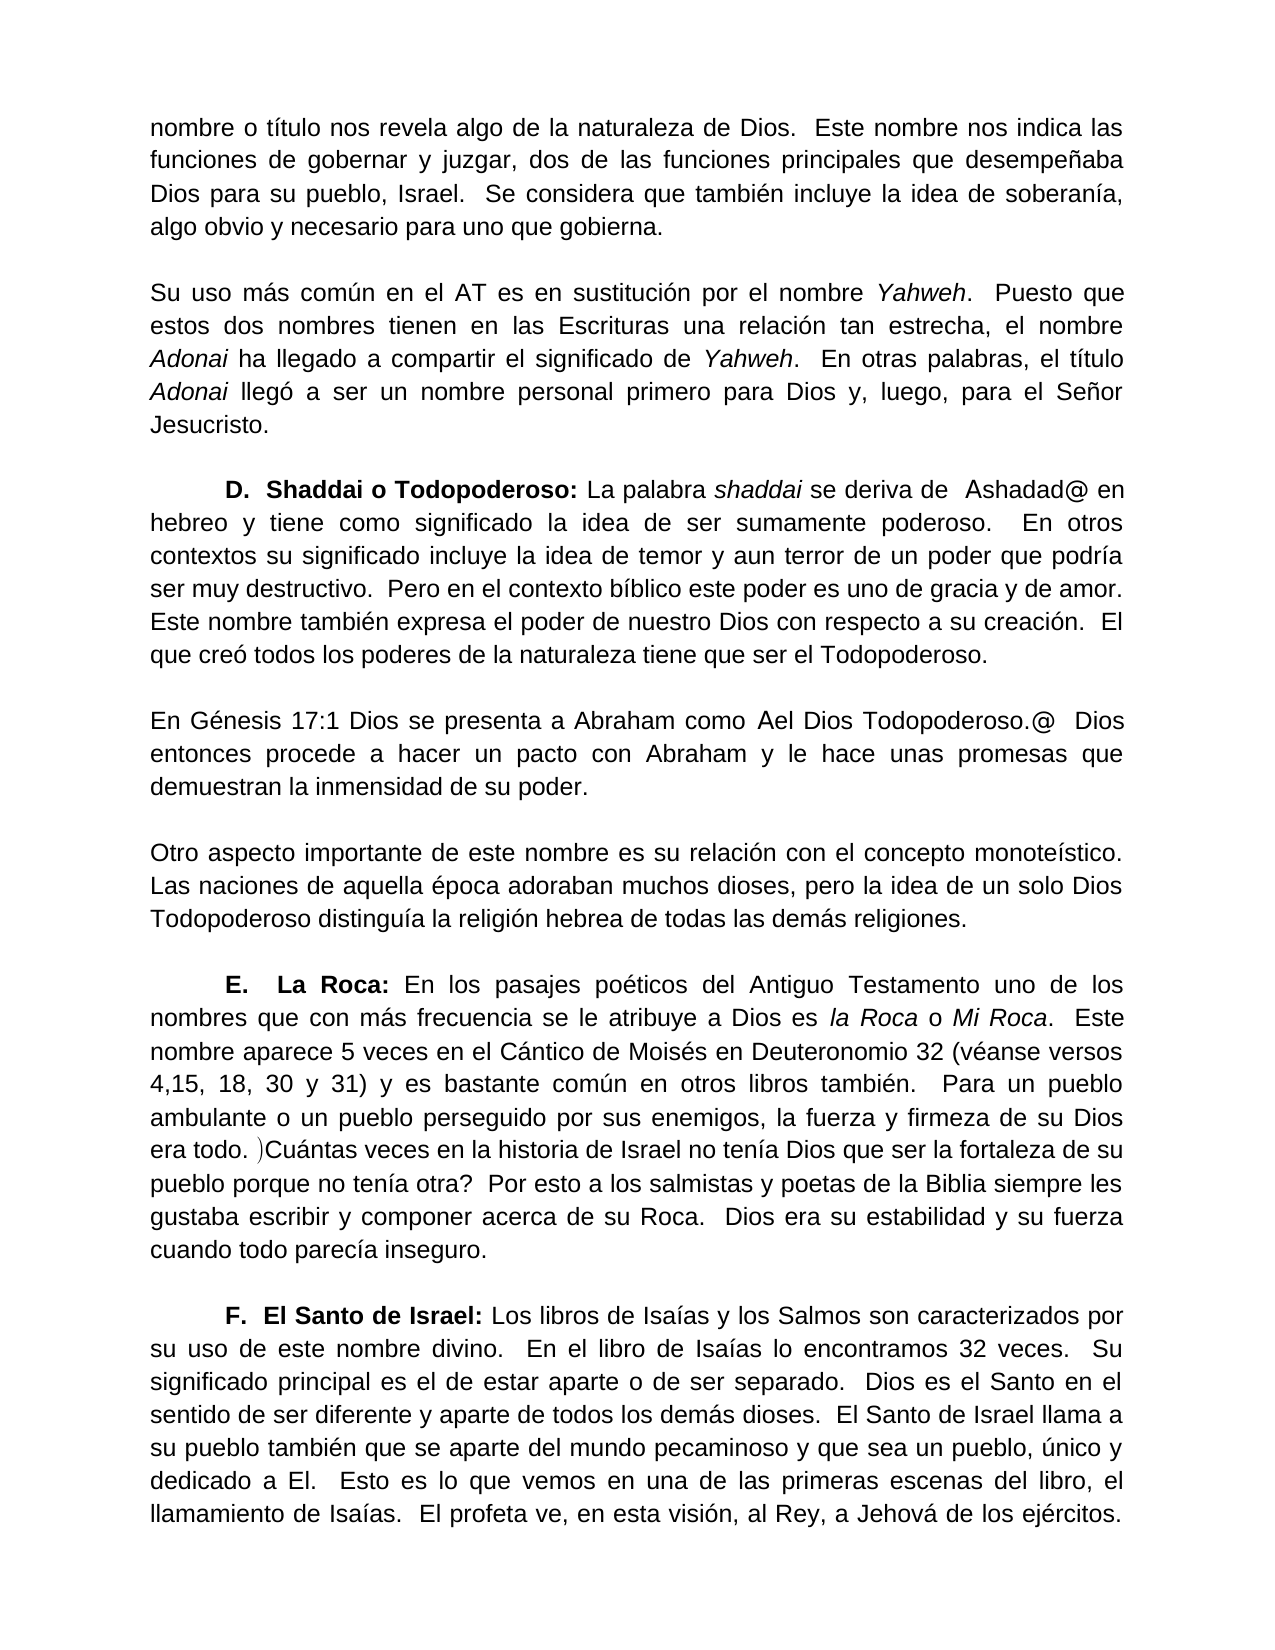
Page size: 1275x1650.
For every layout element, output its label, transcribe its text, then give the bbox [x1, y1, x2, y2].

text Otro aspecto importante de este nombre es su relación con el concepto monoteístico. Las naciones de aquella época adoraban muchos dioses, pero la idea de un solo Dios Todopoderoso distinguía la religión hebrea de todas las demás religiones. [150, 838, 1125, 933]
text D. Shaddai o Todopoderoso: La palabra shaddai se deriva de shadad en hebreo y tiene como significado la idea de ser sumamente poderoso. En otros contextos su significado incluye la idea de temor y aun terror de un poder que podría ser muy destructivo. Pero en el contexto bíblico este poder es uno de gracia y de amor. Este nombre también expresa el poder de nuestro Dios con respecto a su creación. El que creó todos los poderes de la naturaleza tiene que ser el Todopoderoso. [150, 475, 1125, 669]
text Su uso más común en el AT es en sustitución por el nombre Yahweh. Puesto que estos dos nombres tienen en las Escrituras una relación tan estrecha, el nombre Adonai ha llegado a compartir el significado de Yahweh. En otras palabras, el título Adonai llegó a ser un nombre personal primero para Dios y, luego, para el Señor Jesucristo. [150, 278, 1125, 438]
text En Génesis 17:1 Dios se presenta a Abraham como el Dios Todopoderoso. Dios entonces procede a hacer un pacto con Abraham y le hace unas promesas que demuestran la inmensidad de su poder. [150, 706, 1125, 801]
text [150, 112, 1125, 240]
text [150, 1301, 1125, 1528]
text E. La Roca: En los pasajes poéticos del Antiguo Testamento uno de los nombres que con más frecuencia se le atribuye a Dios es la Roca o Mi Roca. Este nombre aparece 5 veces en el Cántico de Moisés en Deuteronomio 32 (véanse versos 4,15, 18, 30 y 31) y es bastante común en otros libros también. Para un pueblo ambulante o un pueblo perseguido por sus enemigos, la fuerza y firmeza de su Dios era todo. Cuántas veces en la historia de Israel no tenía Dios que ser la fortaleza de su pueblo porque no tenía otra? Por esto a los salmistas y poetas de la Biblia siempre les gustaba escribir y componer acerca de su Roca. Dios era su estabilidad y su fuerza cuando todo parecía inseguro. [150, 970, 1125, 1263]
